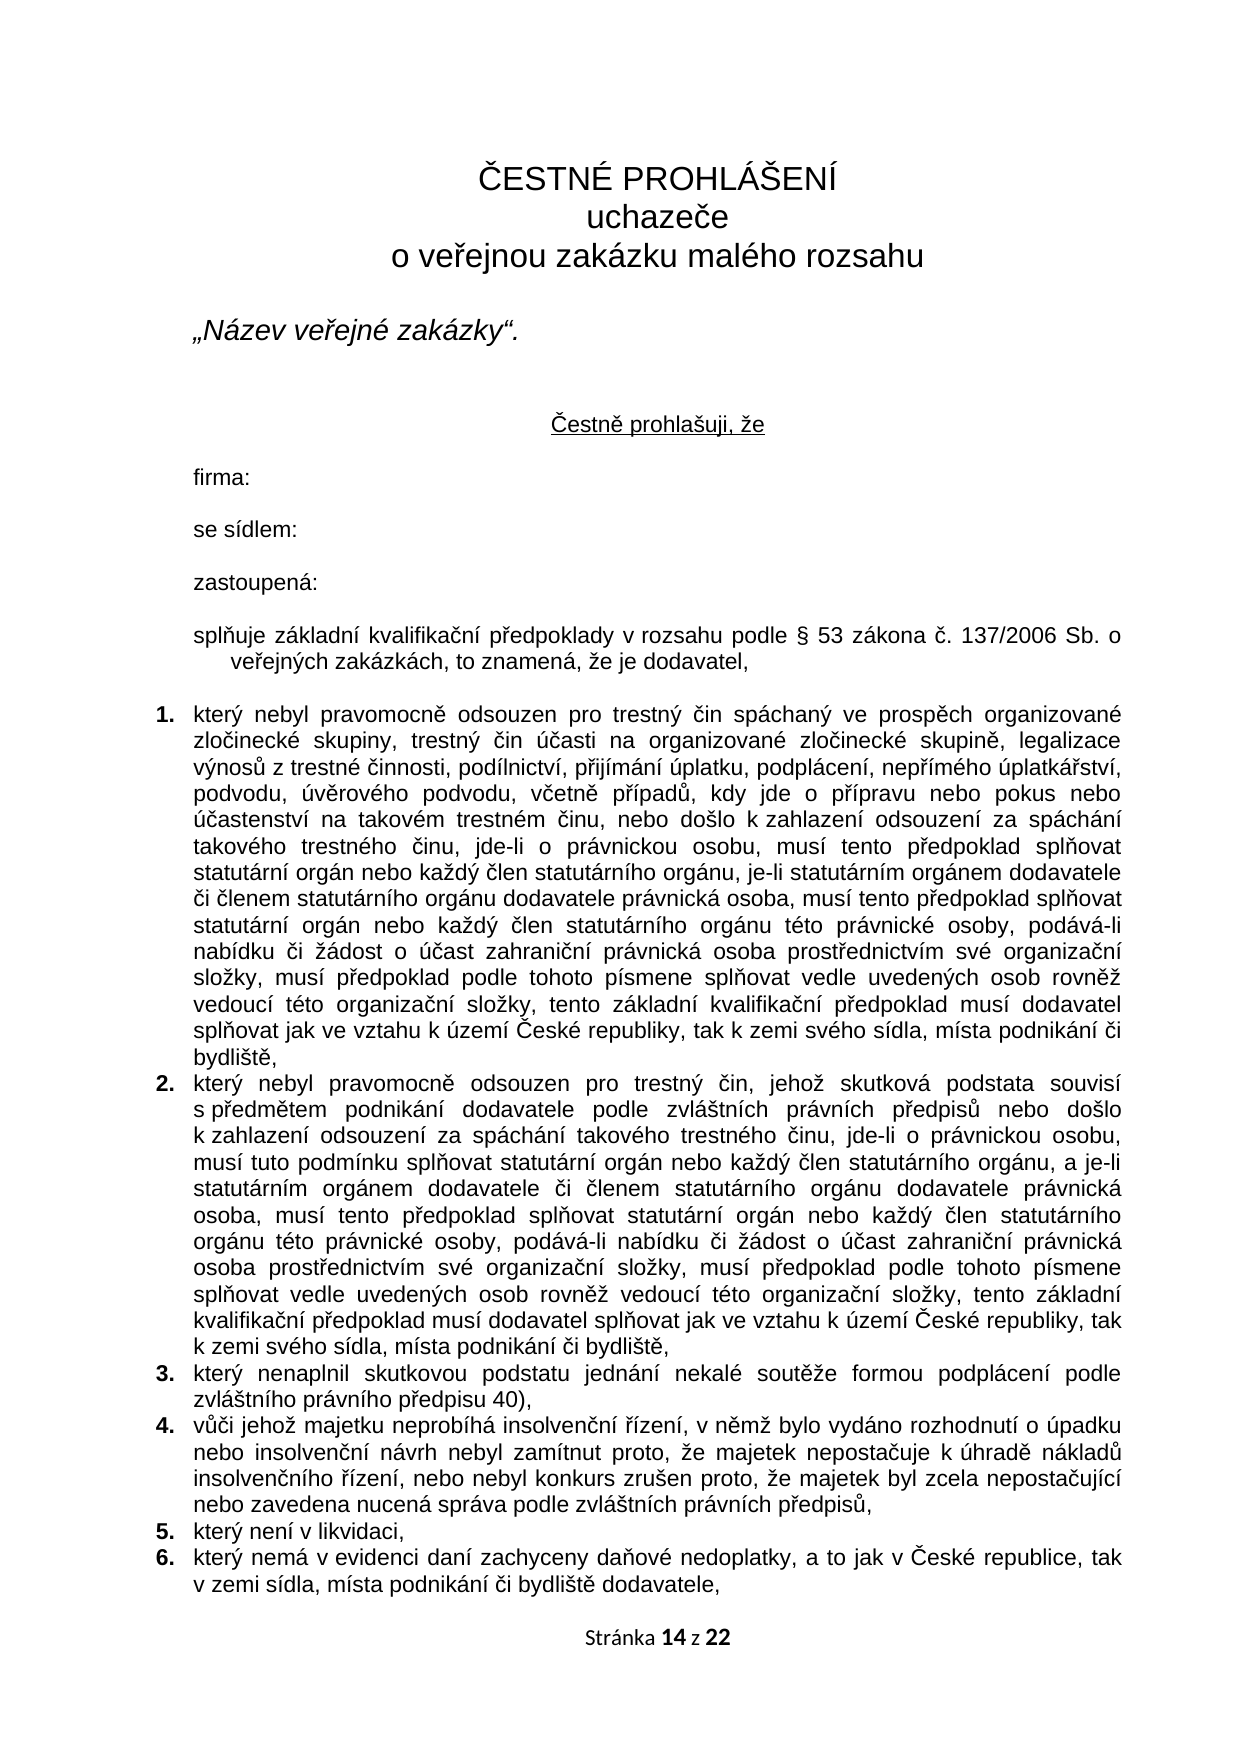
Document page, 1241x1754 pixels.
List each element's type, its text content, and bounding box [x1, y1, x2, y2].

text splňuje základní kvalifikační předpoklady v rozsahu podle § 53 zákona č. 137/2006 Sb. o veřejných zakázkách, to znamená, že je dodavatel, [193, 622, 1122, 674]
list který nebyl pravomocně odsouzen pro trestný čin, jehož skutková podstata souvisí s předmětem podnikání dodavatele podle zvláštních právních předpisů nebo došlo k zahlazení odsouzení za spáchání takového trestného činu, jde-li o právnickou osobu, musí tuto podmínku splňovat statutární orgán nebo každý člen statutárního orgánu, a je-li statutárním orgánem dodavatele či členem statutárního orgánu dodavatele právnická osoba, musí tento předpoklad splňovat statutární orgán nebo každý člen statutárního orgánu této právnické osoby, podává-li nabídku či žádost o účast zahraniční právnická osoba prostřednictvím své organizační složky, musí předpoklad podle tohoto písmene splňovat vedle uvedených osob rovněž vedoucí této organizační složky, tento základní kvalifikační předpoklad musí dodavatel splňovat jak ve vztahu k území České republiky, tak k zemi svého sídla, místa podnikání či bydliště, [156, 1070, 1122, 1360]
text „Název veřejné zakázky“. [193, 313, 1122, 346]
text uchazeče [193, 197, 1122, 236]
text zastoupená: [193, 569, 1122, 595]
list který nenaplnil skutkovou podstatu jednání nekalé soutěže formou podplácení podle zvláštního právního předpisu 40), [156, 1360, 1122, 1412]
list který není v likvidaci, [156, 1518, 1122, 1544]
list vůči jehož majetku neprobíhá insolvenční řízení, v němž bylo vydáno rozhodnutí o úpadku nebo insolvenční návrh nebyl zamítnut proto, že majetek nepostačuje k úhradě nákladů insolvenčního řízení, nebo nebyl konkurs zrušen proto, že majetek byl zcela nepostačující nebo zavedena nucená správa podle zvláštních právních předpisů, [156, 1412, 1122, 1518]
list který nebyl pravomocně odsouzen pro trestný čin spáchaný ve prospěch organizované zločinecké skupiny, trestný čin účasti na organizované zločinecké skupině, legalizace výnosů z trestné činnosti, podílnictví, přijímání úplatku, podplácení, nepřímého úplatkářství, podvodu, úvěrového podvodu, včetně případů, kdy jde o přípravu nebo pokus nebo účastenství na takovém trestném činu, nebo došlo k zahlazení odsouzení za spáchání takového trestného činu, jde-li o právnickou osobu, musí tento předpoklad splňovat statutární orgán nebo každý člen statutárního orgánu, je-li statutárním orgánem dodavatele či členem statutárního orgánu dodavatele právnická osoba, musí tento předpoklad splňovat statutární orgán nebo každý člen statutárního orgánu této právnické osoby, podává-li nabídku či žádost o účast zahraniční právnická osoba prostřednictvím své organizační složky, musí předpoklad podle tohoto písmene splňovat vedle uvedených osob rovněž vedoucí této organizační složky, tento základní kvalifikační předpoklad musí dodavatel splňovat jak ve vztahu k území České republiky, tak k zemi svého sídla, místa podnikání či bydliště, [156, 701, 1122, 1070]
text Čestně prohlašuji, že [193, 411, 1122, 437]
text o veřejnou zakázku malého rozsahu [193, 236, 1122, 274]
text se sídlem: [193, 516, 1122, 543]
text firma: [193, 464, 1122, 490]
list který nemá v evidenci daní zachyceny daňové nedoplatky, a to jak v České republice, tak v zemi sídla, místa podnikání či bydliště dodavatele, [156, 1544, 1122, 1597]
text ČESTNÉ PROHLÁŠENÍ [193, 159, 1122, 197]
